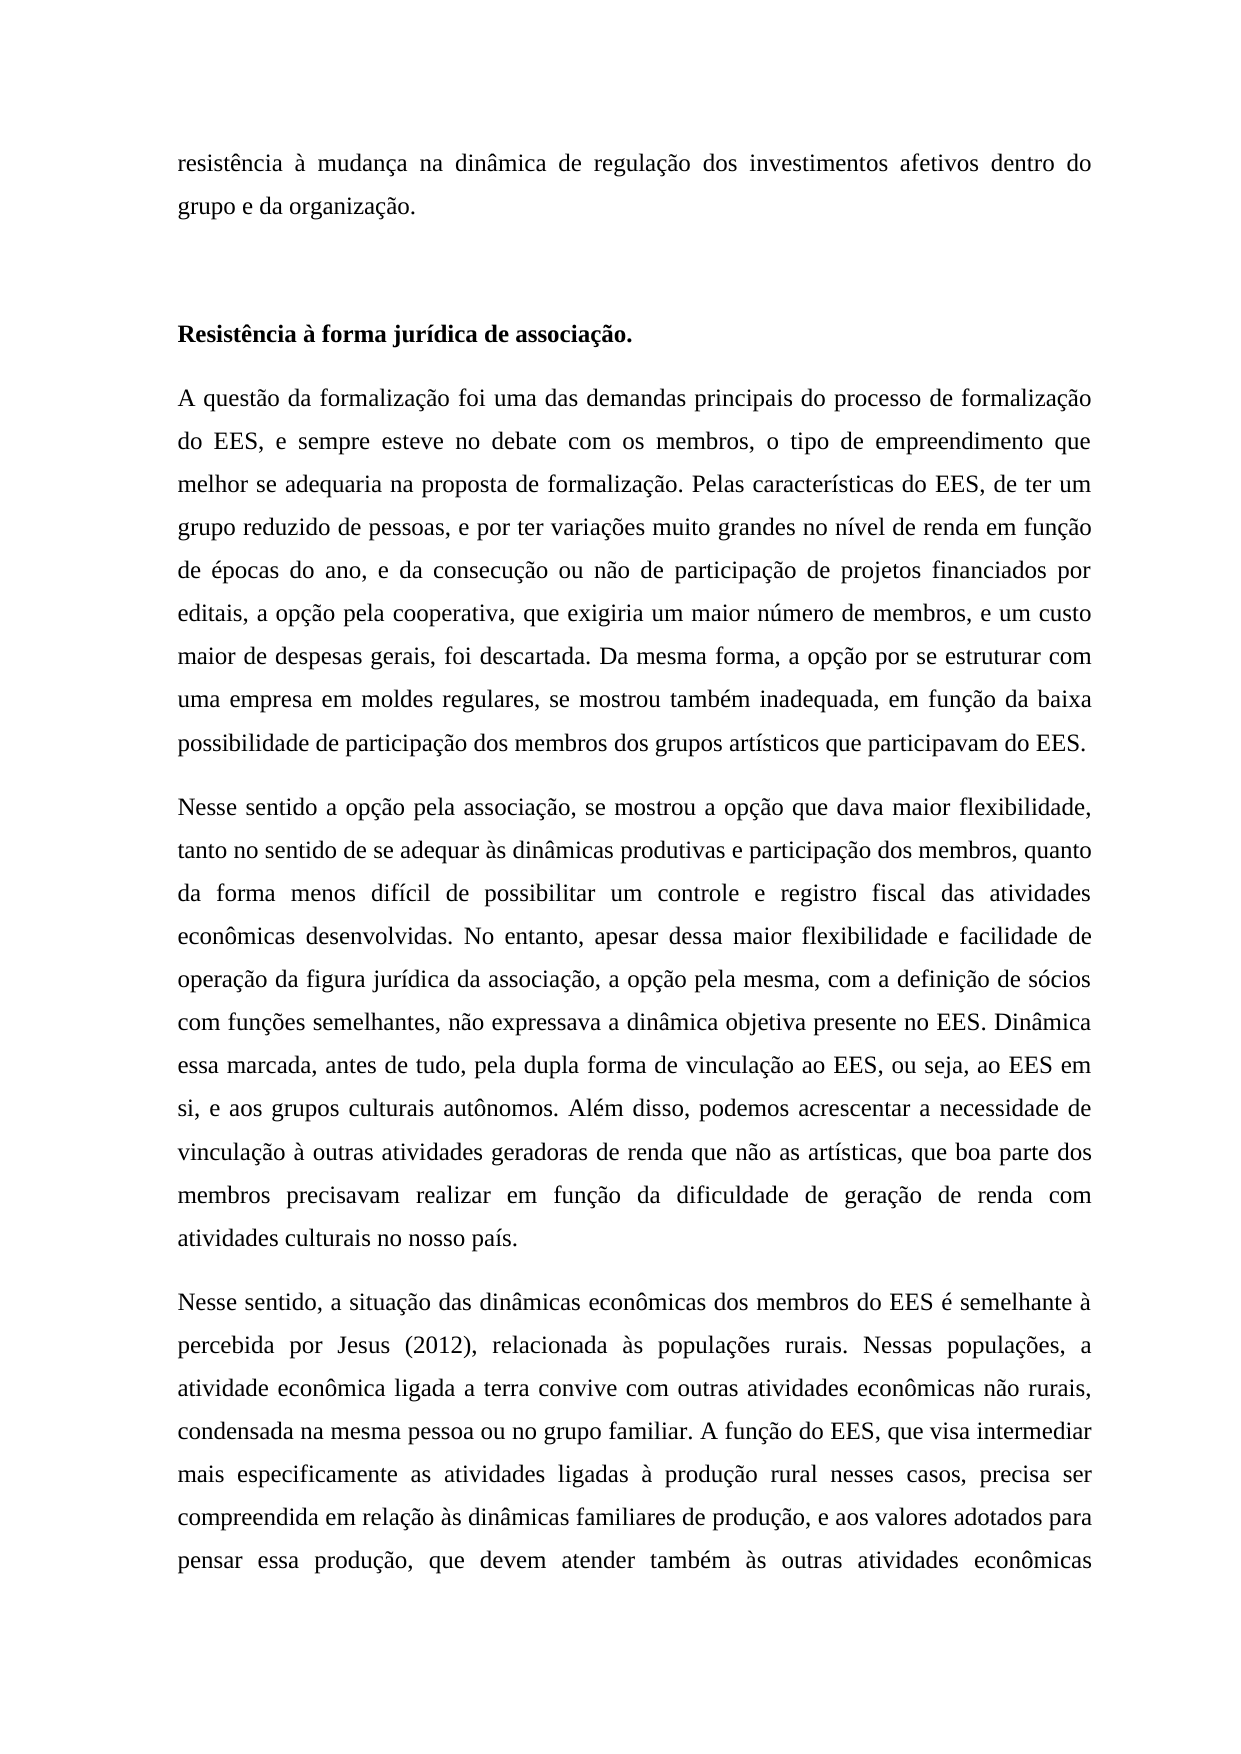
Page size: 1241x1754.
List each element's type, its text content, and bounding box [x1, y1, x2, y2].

text A questão da formalização foi uma das demandas principais do processo de formalização do EES, e sempre esteve no debate com os membros, o tipo de empreendimento que melhor se adequaria na proposta de formalização. Pelas características do EES, de ter um grupo reduzido de pessoas, e por ter variações muito grandes no nível de renda em função de épocas do ano, e da consecução ou não de participação de projetos financiados por editais, a opção pela cooperativa, que exigiria um maior número de membros, e um custo maior de despesas gerais, foi descartada. Da mesma forma, a opção por se estruturar com uma empresa em moldes regulares, se mostrou também inadequada, em função da baixa possibilidade de participação dos membros dos grupos artísticos que participavam do EES. [177, 383, 1092, 756]
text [177, 148, 1092, 219]
text Resistência à forma jurídica de associação. [177, 319, 1092, 347]
text Nesse sentido a opção pela associação, se mostrou a opção que dava maior flexibilidade, tanto no sentido de se adequar às dinâmicas produtivas e participação dos membros, quanto da forma menos difícil de possibilitar um controle e registro fiscal das atividades econômicas desenvolvidas. No entanto, apesar dessa maior flexibilidade e facilidade de operação da figura jurídica da associação, a opção pela mesma, com a definição de sócios com funções semelhantes, não expressava a dinâmica objetiva presente no EES. Dinâmica essa marcada, antes de tudo, pela dupla forma de vinculação ao EES, ou seja, ao EES em si, e aos grupos culturais autônomos. Além disso, podemos acrescentar a necessidade de vinculação à outras atividades geradoras de renda que não as artísticas, que boa parte dos membros precisavam realizar em função da dificuldade de geração de renda com atividades culturais no nosso país. [177, 792, 1092, 1252]
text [177, 1287, 1092, 1574]
